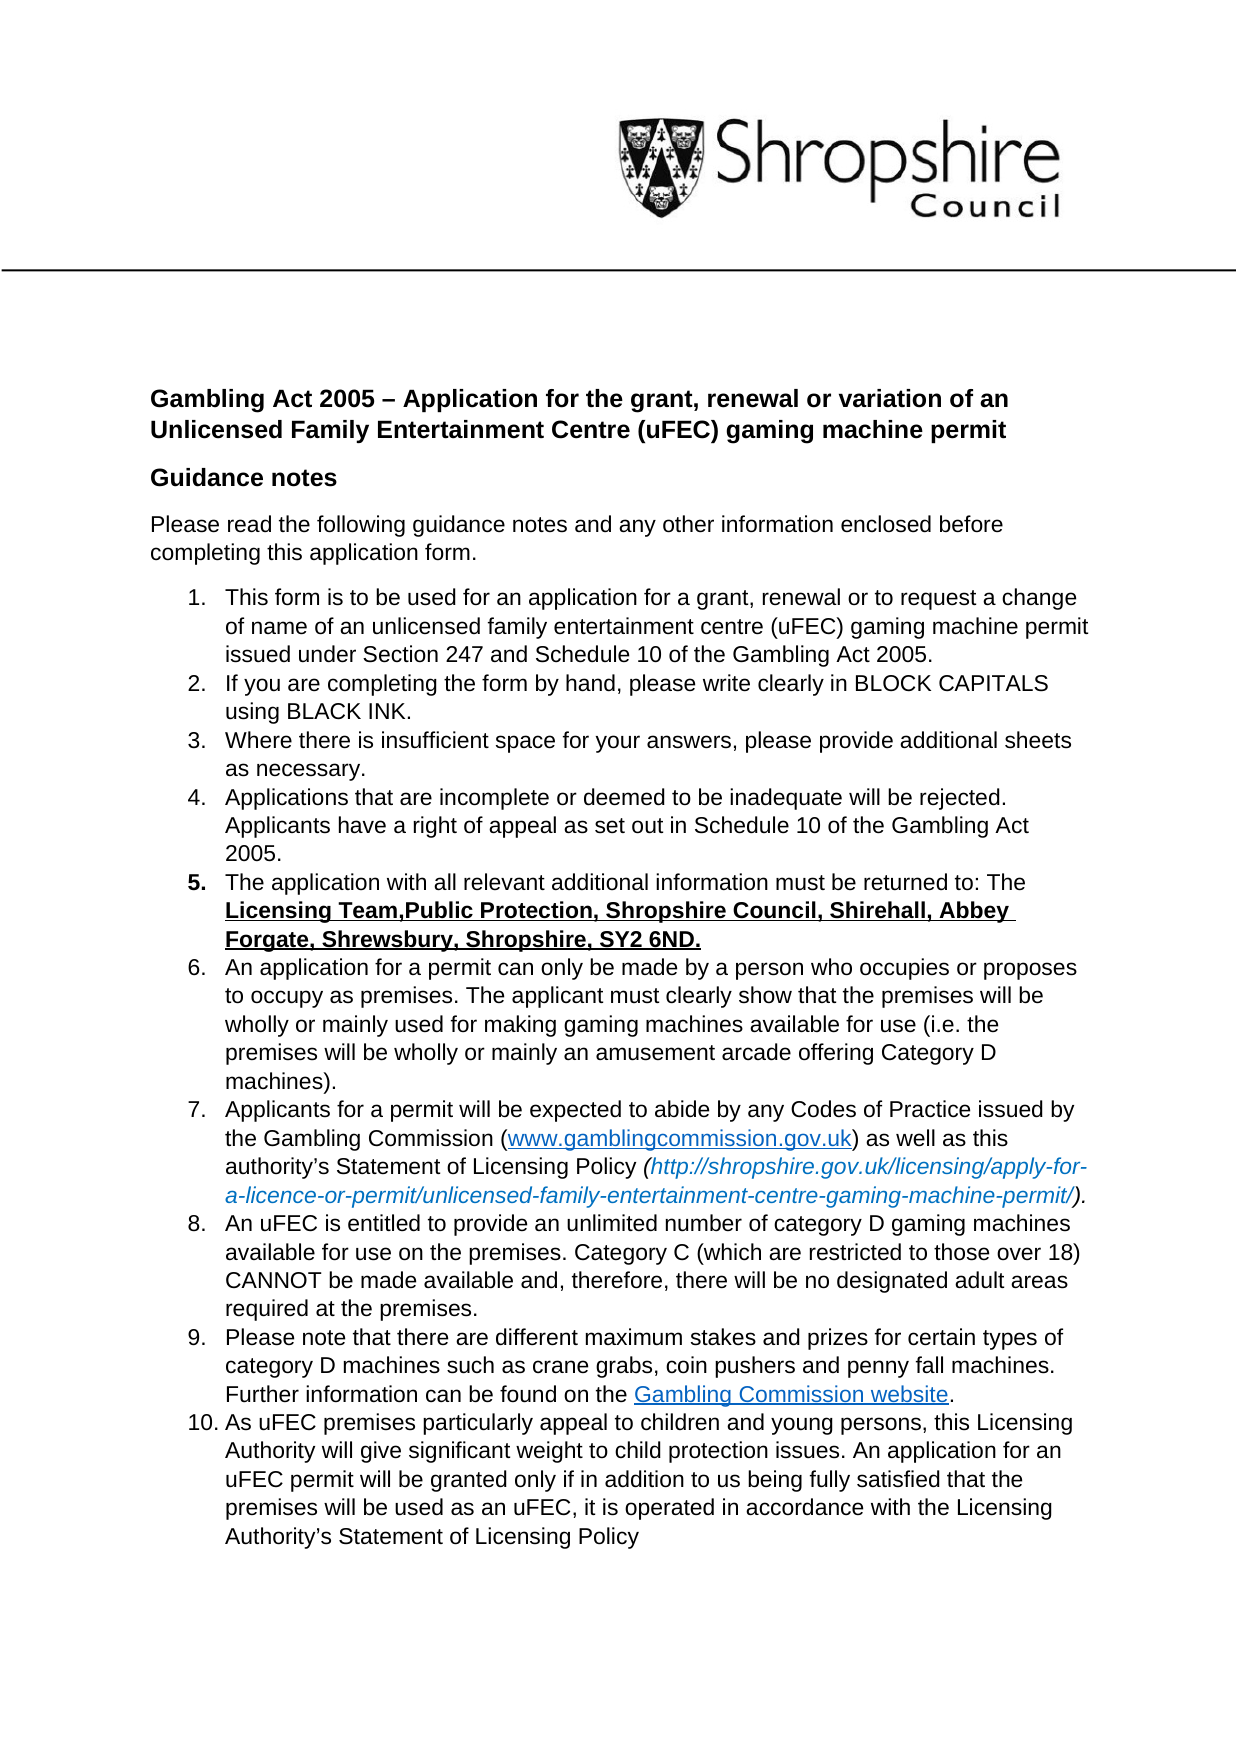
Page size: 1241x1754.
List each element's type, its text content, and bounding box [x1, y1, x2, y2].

text Gambling Act 2005 – Application for the grant, renewal or variation of an Unlicensed Family Entertainment Centre (uFEC) gaming machine permit [150, 384, 1090, 444]
list Applicants for a permit will be expected to abide by any Codes of Practice issued by the Gambling Commission (www.gamblingcommission.gov.uk) as well as this authority’s Statement of Licensing Policy (http://shropshire.gov.uk/licensing/apply-for-a-licence-or-permit/unlicensed-family-entertainment-centre-gaming-machine-permit/). [187, 1096, 1090, 1208]
list This form is to be used for an application for a grant, renewal or to request a change of name of an unlicensed family entertainment centre (uFEC) gaming machine permit issued under Section 247 and Schedule 10 of the Gambling Act 2005. [187, 584, 1090, 668]
list Applications that are incomplete or deemed to be inadequate will be rejected. Applicants have a right of appeal as set out in Schedule 10 of the Gambling Act 2005. [187, 783, 1090, 867]
list As uFEC premises particularly appeal to children and young persons, this Licensing Authority will give significant weight to child protection issues. An application for an uFEC permit will be granted only if in addition to us being fully satisfied that the premises will be used as an uFEC, it is operated in accordance with the Licensing Authority’s Statement of Licensing Policy [187, 1409, 1090, 1549]
list An uFEC is entitled to provide an unlimited number of category D gaming machines available for use on the premises. Category C (which are restricted to those over 18) CANNOT be made available and, therefore, there will be no designated adult areas required at the premises. [187, 1210, 1090, 1322]
picture [608, 104, 1069, 230]
list If you are completing the form by hand, please write clearly in BLOCK CAPITALS using BLACK INK. [187, 670, 1090, 724]
list An application for a permit can only be made by a person who occupies or proposes to occupy as premises. The applicant must clearly show that the premises will be wholly or mainly used for making gaming machines available for use (i.e. the premises will be wholly or mainly an amusement arcade offering Category D machines). [187, 954, 1090, 1094]
list Where there is insufficient space for your answers, please provide additional sheets as necessary. [187, 727, 1090, 781]
text Please read the following guidance notes and any other information enclosed before completing this application form. [150, 511, 1090, 566]
text Guidance notes [150, 463, 1090, 492]
list Please note that there are different maximum stakes and prizes for certain types of category D machines such as crane grabs, coin pushers and penny fall machines. Further information can be found on the Gambling Commission website. [187, 1324, 1090, 1407]
list The application with all relevant additional information must be returned to: The Licensing Team,Public Protection, Shropshire Council, Shirehall, Abbey Forgate, Shrewsbury, Shropshire, SY2 6ND. [187, 869, 1090, 952]
